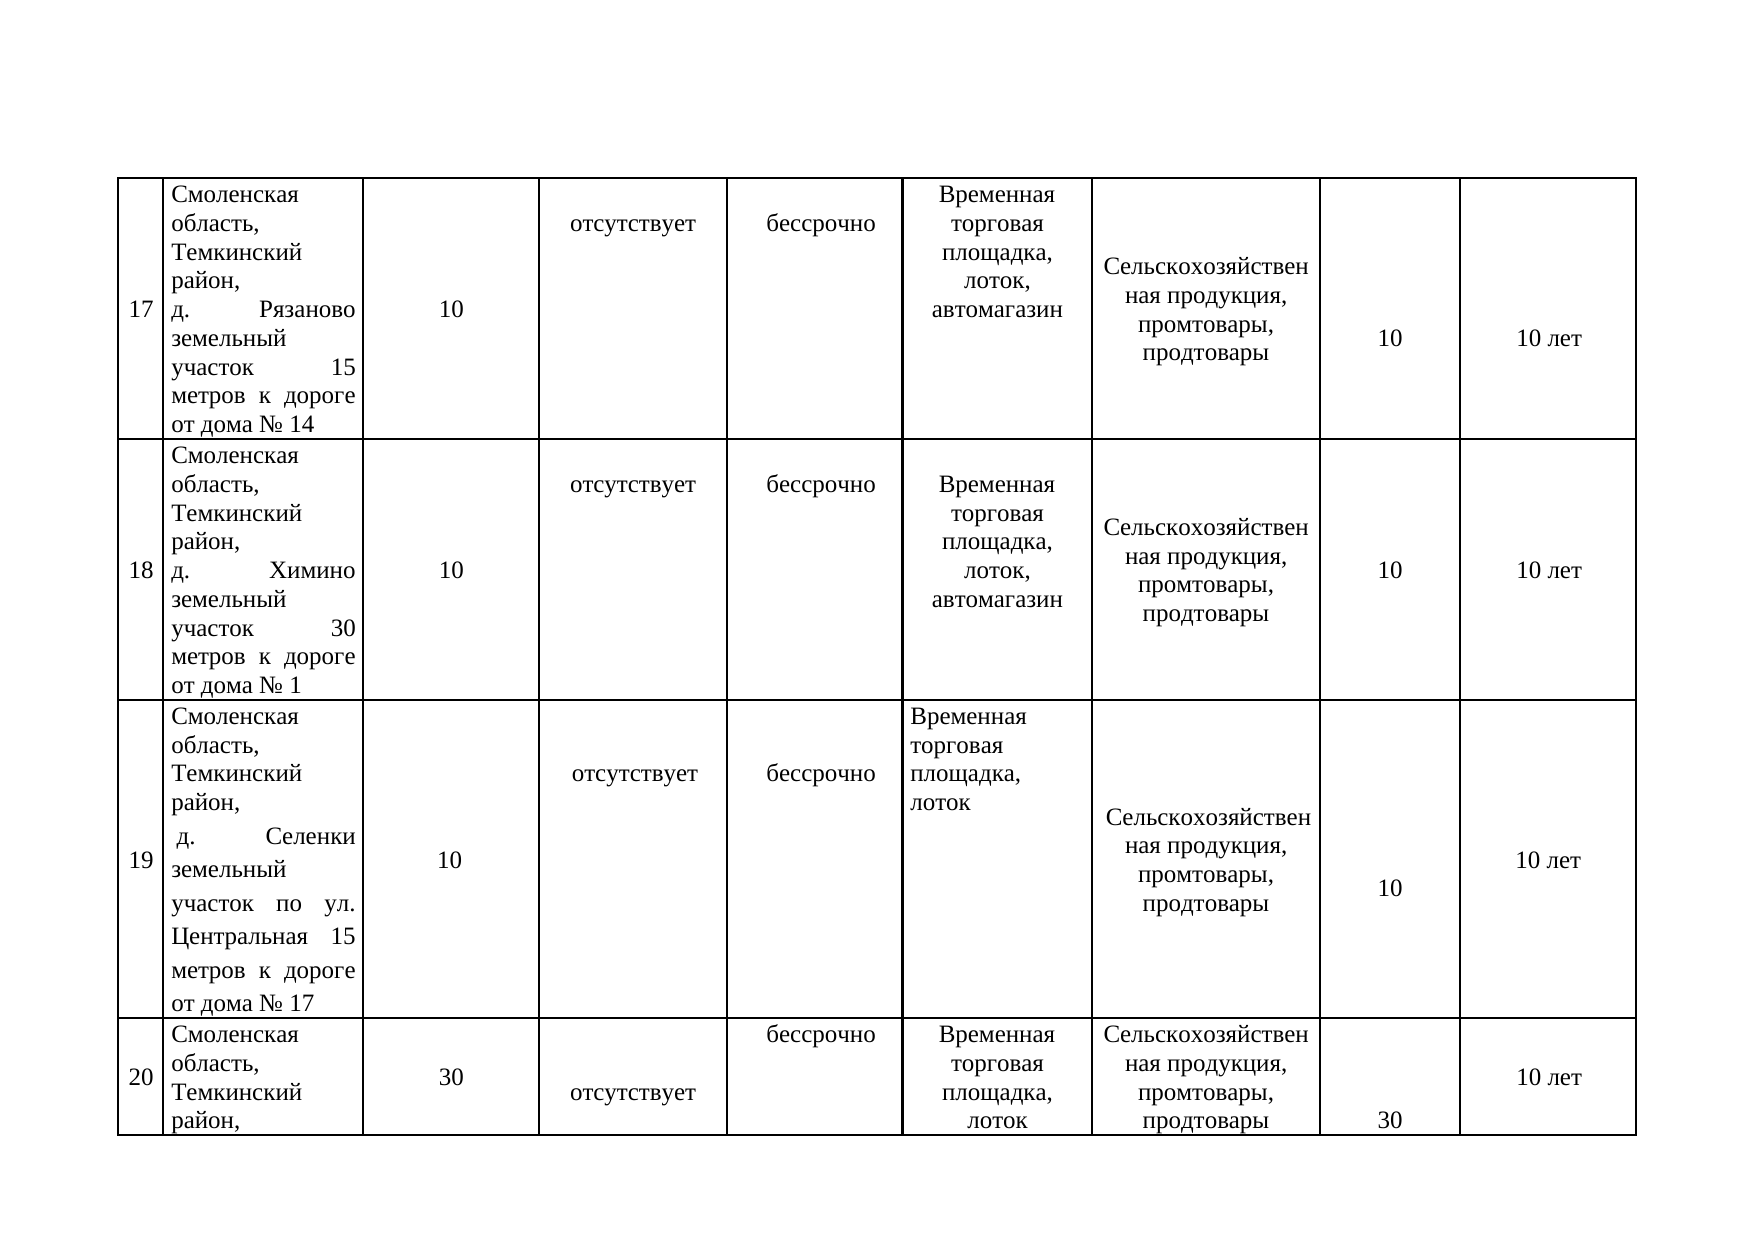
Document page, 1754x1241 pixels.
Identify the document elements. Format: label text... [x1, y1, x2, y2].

table_cell Смоленская область, Темкинский район, д. Рязаново земельный участок 15 метров к дороге от дома № 14 [164, 179, 362, 438]
table_cell 10 лет [1461, 179, 1635, 438]
table_cell 10 [1321, 440, 1459, 699]
table_cell Сельскохозяйственная продукция, промтовары, продтовары [1093, 440, 1319, 699]
table_cell 20 [119, 1019, 162, 1134]
table_cell Смоленская область, Темкинский район, д. Химино земельный участок 30 метров к дороге от дома № 1 [164, 440, 362, 699]
table_cell отсутствует [540, 1019, 726, 1134]
table_cell 10 лет [1461, 440, 1635, 699]
table_cell отсутствует [540, 440, 726, 699]
table_cell Сельскохозяйственная продукция, промтовары, продтовары [1093, 701, 1319, 1017]
table_cell Временная торговая площадка, лоток [904, 701, 1091, 1017]
table_cell Временная торговая площадка, лоток, автомагазин [904, 440, 1091, 699]
table_cell 10 [1321, 701, 1459, 1017]
table_cell 30 [1321, 1019, 1459, 1134]
table_cell Смоленская область, Темкинский район, д. Селенки земельный участок по ул. Центральная 15 метров к дороге от дома № 17 [164, 701, 362, 1017]
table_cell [1093, 1019, 1319, 1134]
table_cell 17 [119, 179, 162, 438]
table_cell 10 лет [1461, 701, 1635, 1017]
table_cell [1093, 179, 1319, 438]
table_cell 10 [364, 179, 538, 438]
table_cell 19 [119, 701, 162, 1017]
table_cell 10 [364, 701, 538, 1017]
table_cell бессрочно [728, 1019, 901, 1134]
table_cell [904, 179, 1091, 438]
table_cell 18 [119, 440, 162, 699]
table_cell бессрочно [728, 179, 901, 438]
table_cell отсутствует [540, 179, 726, 438]
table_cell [904, 1019, 1091, 1134]
table_cell 10 лет [1461, 1019, 1635, 1134]
table_cell бессрочно [728, 440, 901, 699]
table_cell отсутствует [540, 701, 726, 1017]
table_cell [164, 1019, 362, 1134]
table_cell бессрочно [728, 701, 901, 1017]
table_cell 10 [364, 440, 538, 699]
table_cell 30 [364, 1019, 538, 1134]
table_cell 10 [1321, 179, 1459, 438]
